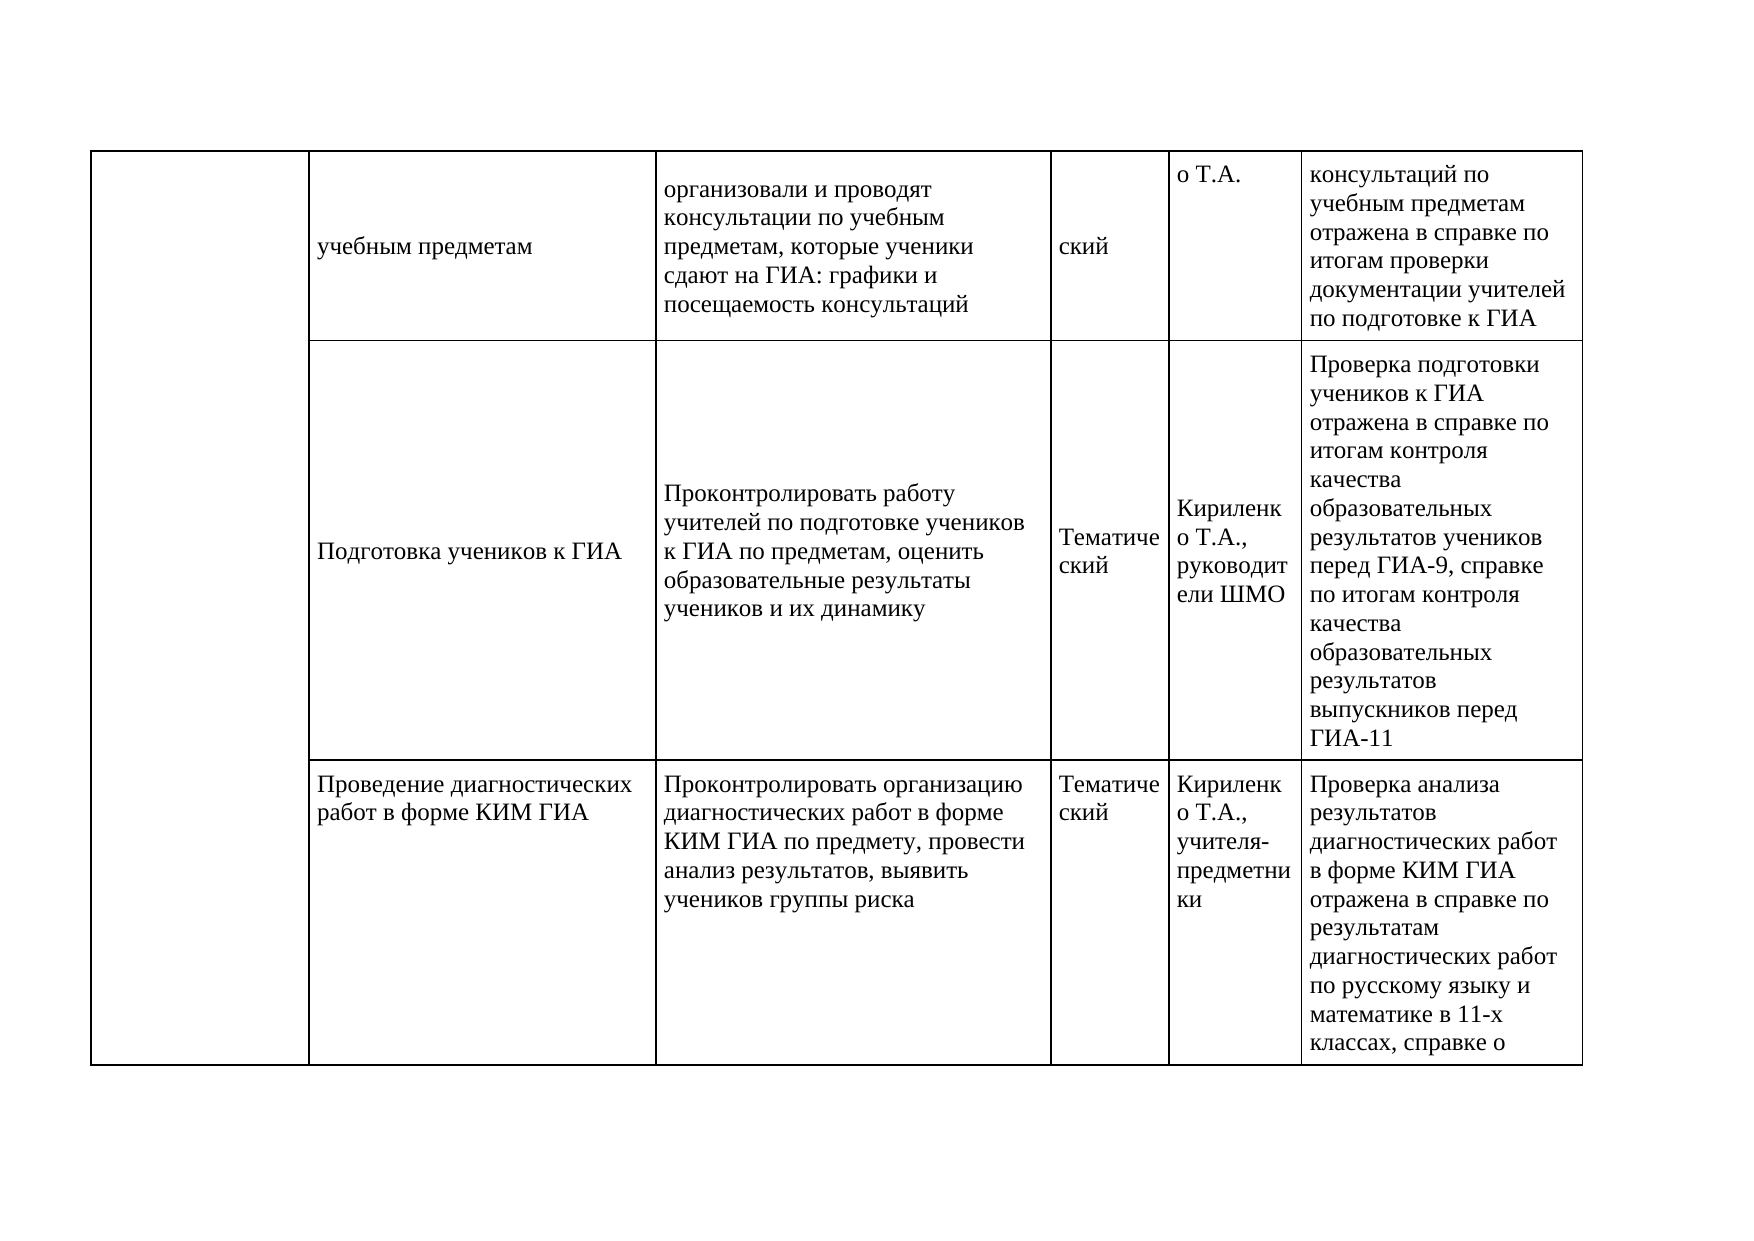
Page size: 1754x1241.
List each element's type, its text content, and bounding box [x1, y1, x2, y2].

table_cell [1170, 761, 1301, 1064]
table_cell Кириленко Т.А. [1170, 152, 1301, 340]
table_cell Проверка подготовки учеников к ГИА отражена в справке по итогам контроля качества образовательных результатов учеников перед ГИА-9, справке по итогам контроля качества образовательных результатов выпускников перед ГИА-11 [1302, 341, 1582, 759]
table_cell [657, 761, 1050, 1064]
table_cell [310, 761, 655, 1064]
table_cell Подготовка учеников к ГИА [310, 341, 655, 759]
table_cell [1302, 761, 1582, 1064]
table_cell Проконтролировать работу учителей по подготовке учеников к ГИА по предметам, оценить образовательные результаты учеников и их динамику [657, 341, 1050, 759]
table_cell Тематический [1052, 761, 1168, 1064]
table_cell Тематический [1052, 341, 1168, 759]
table_cell Тематический [1052, 152, 1168, 340]
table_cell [310, 152, 655, 340]
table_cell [1302, 152, 1582, 340]
table_cell Кириленко Т.А., руководители ШМО [1170, 341, 1301, 759]
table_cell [657, 152, 1050, 340]
